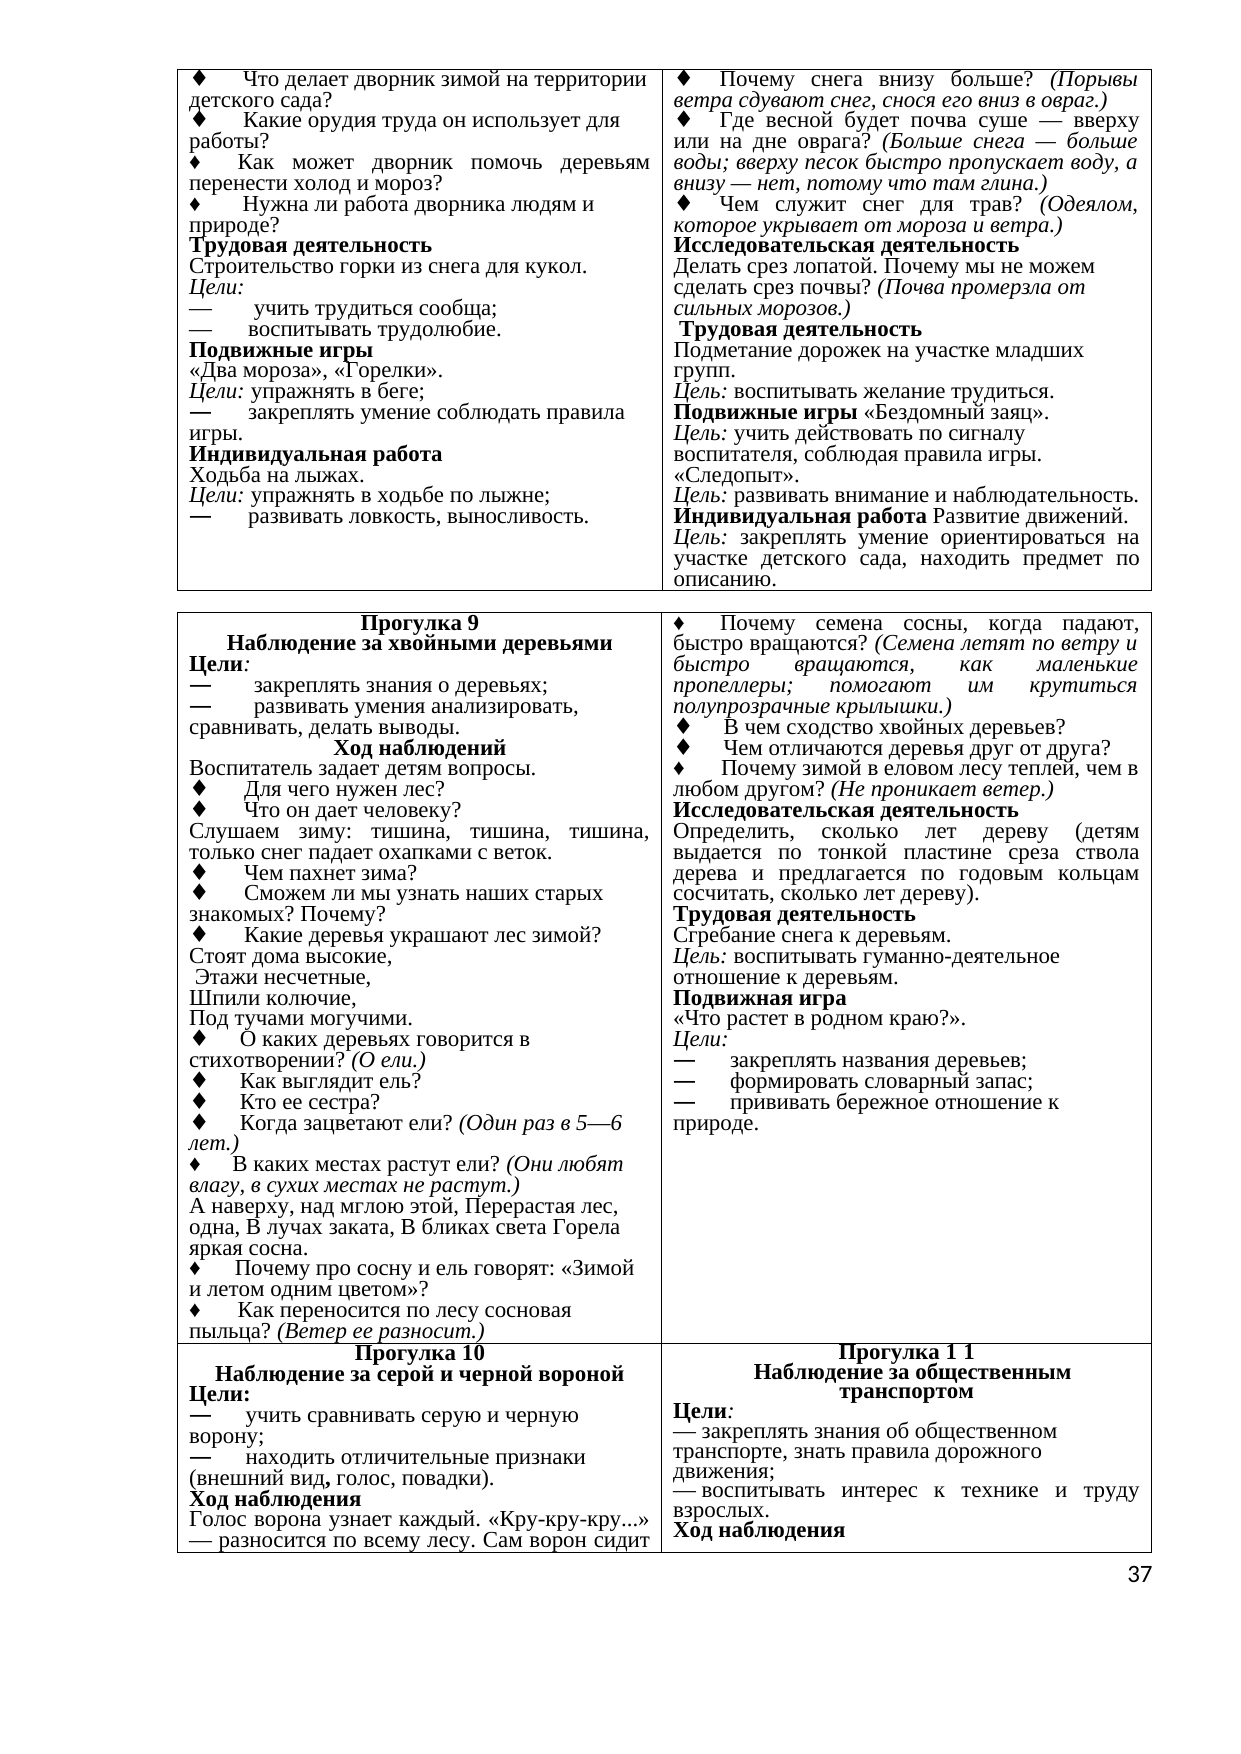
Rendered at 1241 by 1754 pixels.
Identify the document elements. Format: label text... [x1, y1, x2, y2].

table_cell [663, 70, 1151, 590]
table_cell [662, 1344, 1151, 1552]
table_header ♦ Почему семена сосны, когда падают, быстро вращаются? (Семена летят по ветру и быстро вращаются, как маленькие пропеллеры; помогают им крутиться полупрозрачные крылышки.) В чем сходство хвойных деревьев? Чем отличаются деревья друг от друга? ♦ Почему зимой в еловом лесу теплей, чем в любом другом? (Не проникает ветер.) Исследовательская деятельность Определить, сколько лет дереву (детям выдается по тонкой пластине среза ствола дерева и предлагается по годовым кольцам сосчитать, сколько лет дереву). Трудовая деятельность Сгребание снега к деревьям. Цель: воспитывать гуманно-деятельное отношение к деревьям. Подвижная игра «Что растет в родном краю?». Цели: закреплять названия деревьев; формировать словарный запас; прививать бережное отношение к природе. [662, 613, 1151, 1342]
table_header Прогулка 9 Наблюдение за хвойными деревьями Цели: закреплять знания о деревьях; развивать умения анализировать, сравнивать, делать выводы. Ход наблюдений Воспитатель задает детям вопросы. Для чего нужен лес? Что он дает человеку? Слушаем зиму: тишина, тишина, тишина, только снег падает охапками с веток. Чем пахнет зима? Сможем ли мы узнать наших старых знакомых? Почему? Какие деревья украшают лес зимой? Стоят дома высокие, Этажи несчетные, Шпили колючие, Под тучами могучими. О каких деревьях говорится в стихотворении? (О ели.) Как выглядит ель? Кто ее сестра? Когда зацветают ели? (Один раз в 5—6 лет.) ♦ В каких местах растут ели? (Они любят влагу, в сухих местах не растут.) А наверху, над мглою этой, Перерастая лес, одна, В лучах заката, В бликах света Горела яркая сосна. ♦ Почему про сосну и ель говорят: «Зимой и летом одним цветом»? ♦ Как переносится по лесу сосновая пыльца? (Ветер ее разносит.) [178, 613, 661, 1342]
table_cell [178, 1344, 661, 1552]
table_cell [178, 70, 662, 590]
